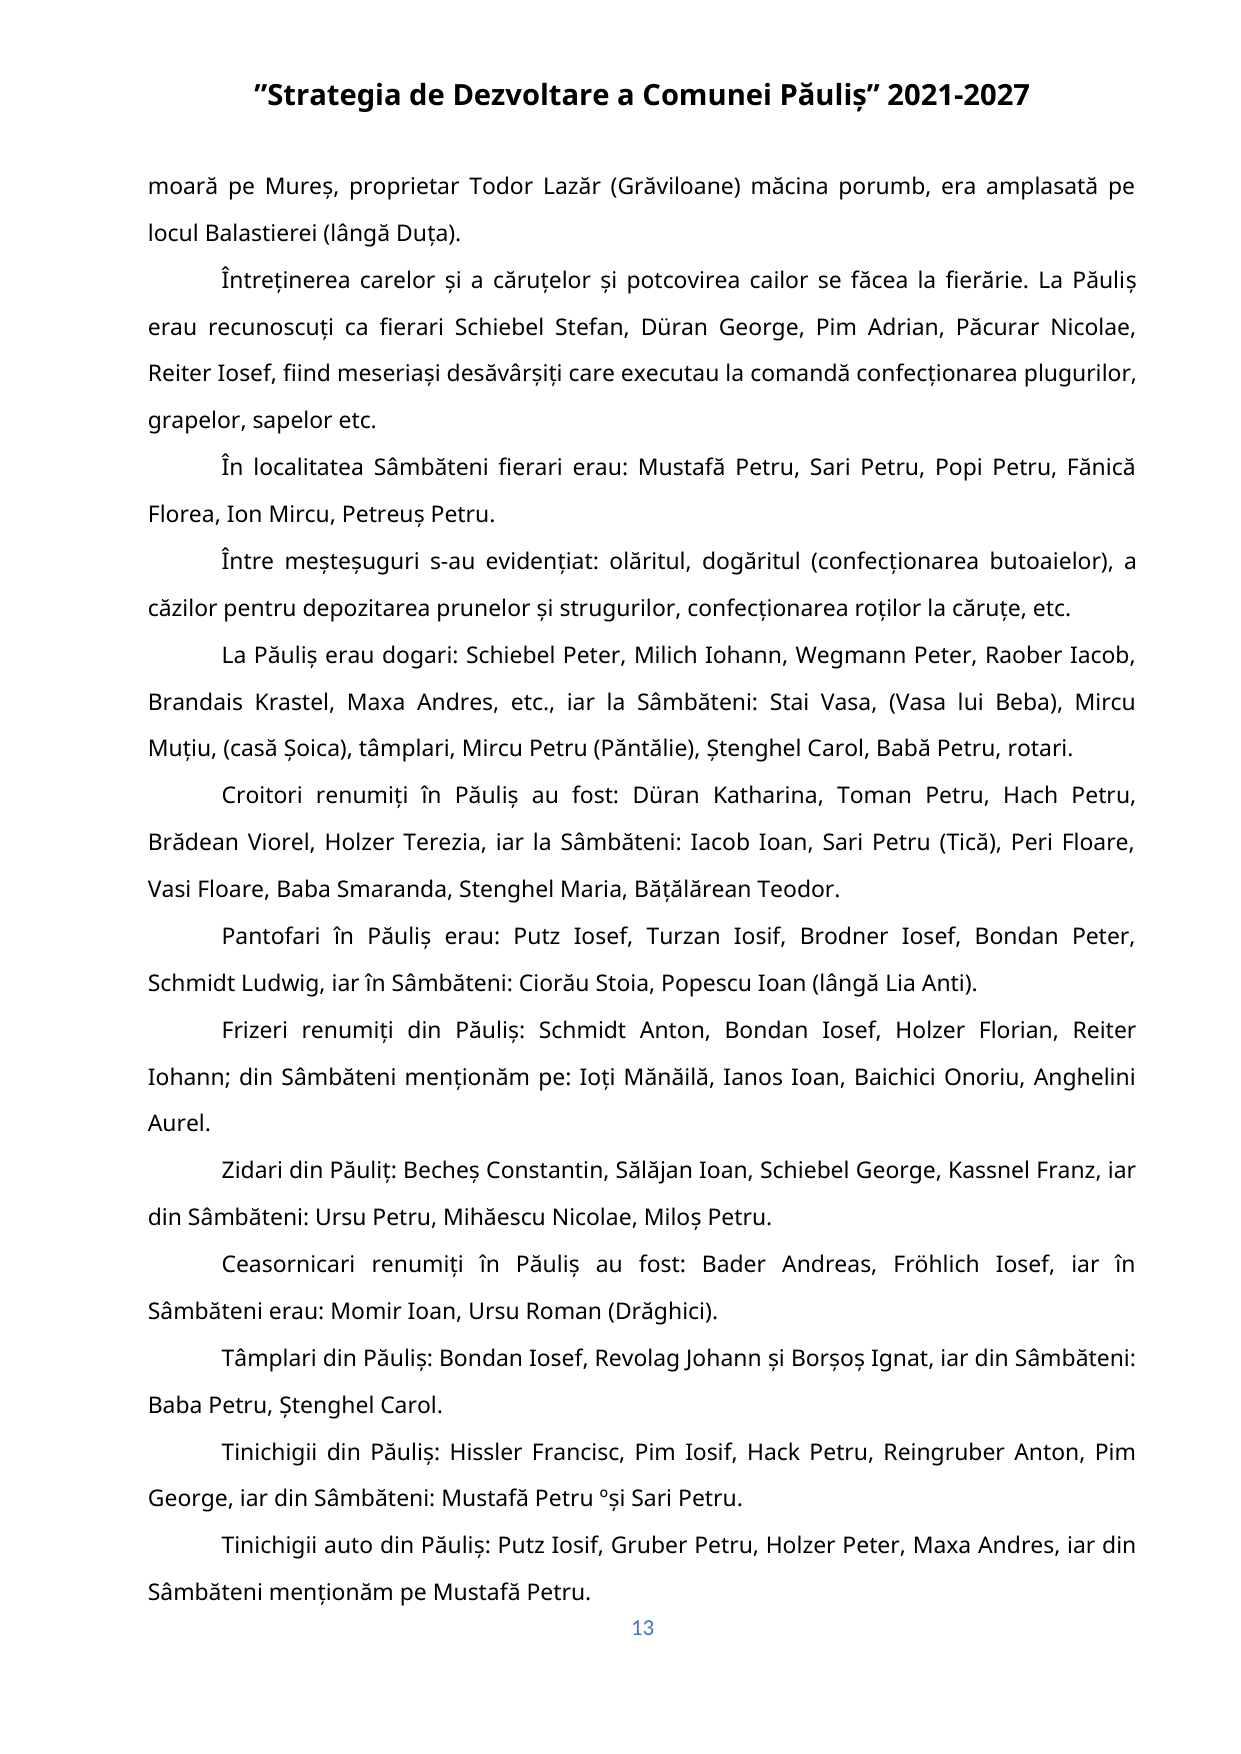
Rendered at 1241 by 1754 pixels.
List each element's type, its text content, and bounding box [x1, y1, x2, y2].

text Tâmplari din Păuliş: Bondan Iosef, Revolag Johann şi Borşoş Ignat, iar din Sâmbăteni: Baba Petru, Ştenghel Carol. [148, 1342, 1137, 1420]
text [148, 170, 1137, 248]
text Tinichigii din Păuliş: Hissler Francisc, Pim Iosif, Hack Petru, Reingruber Anton, Pim George, iar din Sâmbăteni: Mustafă Petru ºşi Sari Petru. [148, 1435, 1137, 1513]
text Întreţinerea carelor şi a căruţelor şi potcovirea cailor se făcea la fierărie. La Păuliş erau recunoscuţi ca fierari Schiebel Stefan, Düran George, Pim Adrian, Păcurar Nicolae, Reiter Iosef, fiind meseriaşi desăvârşiţi care executau la comandă confecţionarea plugurilor, grapelor, sapelor etc. [148, 263, 1137, 435]
text Tinichigii auto din Păuliş: Putz Iosif, Gruber Petru, Holzer Peter, Maxa Andres, iar din Sâmbăteni menţionăm pe Mustafă Petru. [148, 1529, 1137, 1607]
text Frizeri renumiţi din Păuliş: Schmidt Anton, Bondan Iosef, Holzer Florian, Reiter Iohann; din Sâmbăteni menţionăm pe: Ioţi Mănăilă, Ianos Ioan, Baichici Onoriu, Anghelini Aurel. [148, 1013, 1137, 1138]
text Croitori renumiţi în Păuliş au fost: Düran Katharina, Toman Petru, Hach Petru, Brădean Viorel, Holzer Terezia, iar la Sâmbăteni: Iacob Ioan, Sari Petru (Tică), Peri Floare, Vasi Floare, Baba Smaranda, Stenghel Maria, Băţălărean Teodor. [148, 779, 1137, 904]
text Între meşteşuguri s-au evidenţiat: olăritul, dogăritul (confecţionarea butoaielor), a căzilor pentru depozitarea prunelor şi strugurilor, confecţionarea roţilor la căruţe, etc. [148, 545, 1137, 623]
text Ceasornicari renumiţi în Păuliş au fost: Bader Andreas, Fröhlich Iosef, iar în Sâmbăteni erau: Momir Ioan, Ursu Roman (Drăghici). [148, 1248, 1137, 1326]
text La Păuliş erau dogari: Schiebel Peter, Milich Iohann, Wegmann Peter, Raober Iacob, Brandais Krastel, Maxa Andres, etc., iar la Sâmbăteni: Stai Vasa, (Vasa lui Beba), Mircu Muţiu, (casă Şoica), tâmplari, Mircu Petru (Păntălie), Ştenghel Carol, Babă Petru, rotari. [148, 638, 1137, 763]
text Zidari din Păuliţ: Becheş Constantin, Sălăjan Ioan, Schiebel George, Kassnel Franz, iar din Sâmbăteni: Ursu Petru, Mihăescu Nicolae, Miloş Petru. [148, 1154, 1137, 1232]
text În localitatea Sâmbăteni fierari erau: Mustafă Petru, Sari Petru, Popi Petru, Fănică Florea, Ion Mircu, Petreuş Petru. [148, 451, 1137, 529]
text Pantofari în Păuliş erau: Putz Iosef, Turzan Iosif, Brodner Iosef, Bondan Peter, Schmidt Ludwig, iar în Sâmbăteni: Ciorău Stoia, Popescu Ioan (lângă Lia Anti). [148, 920, 1137, 998]
